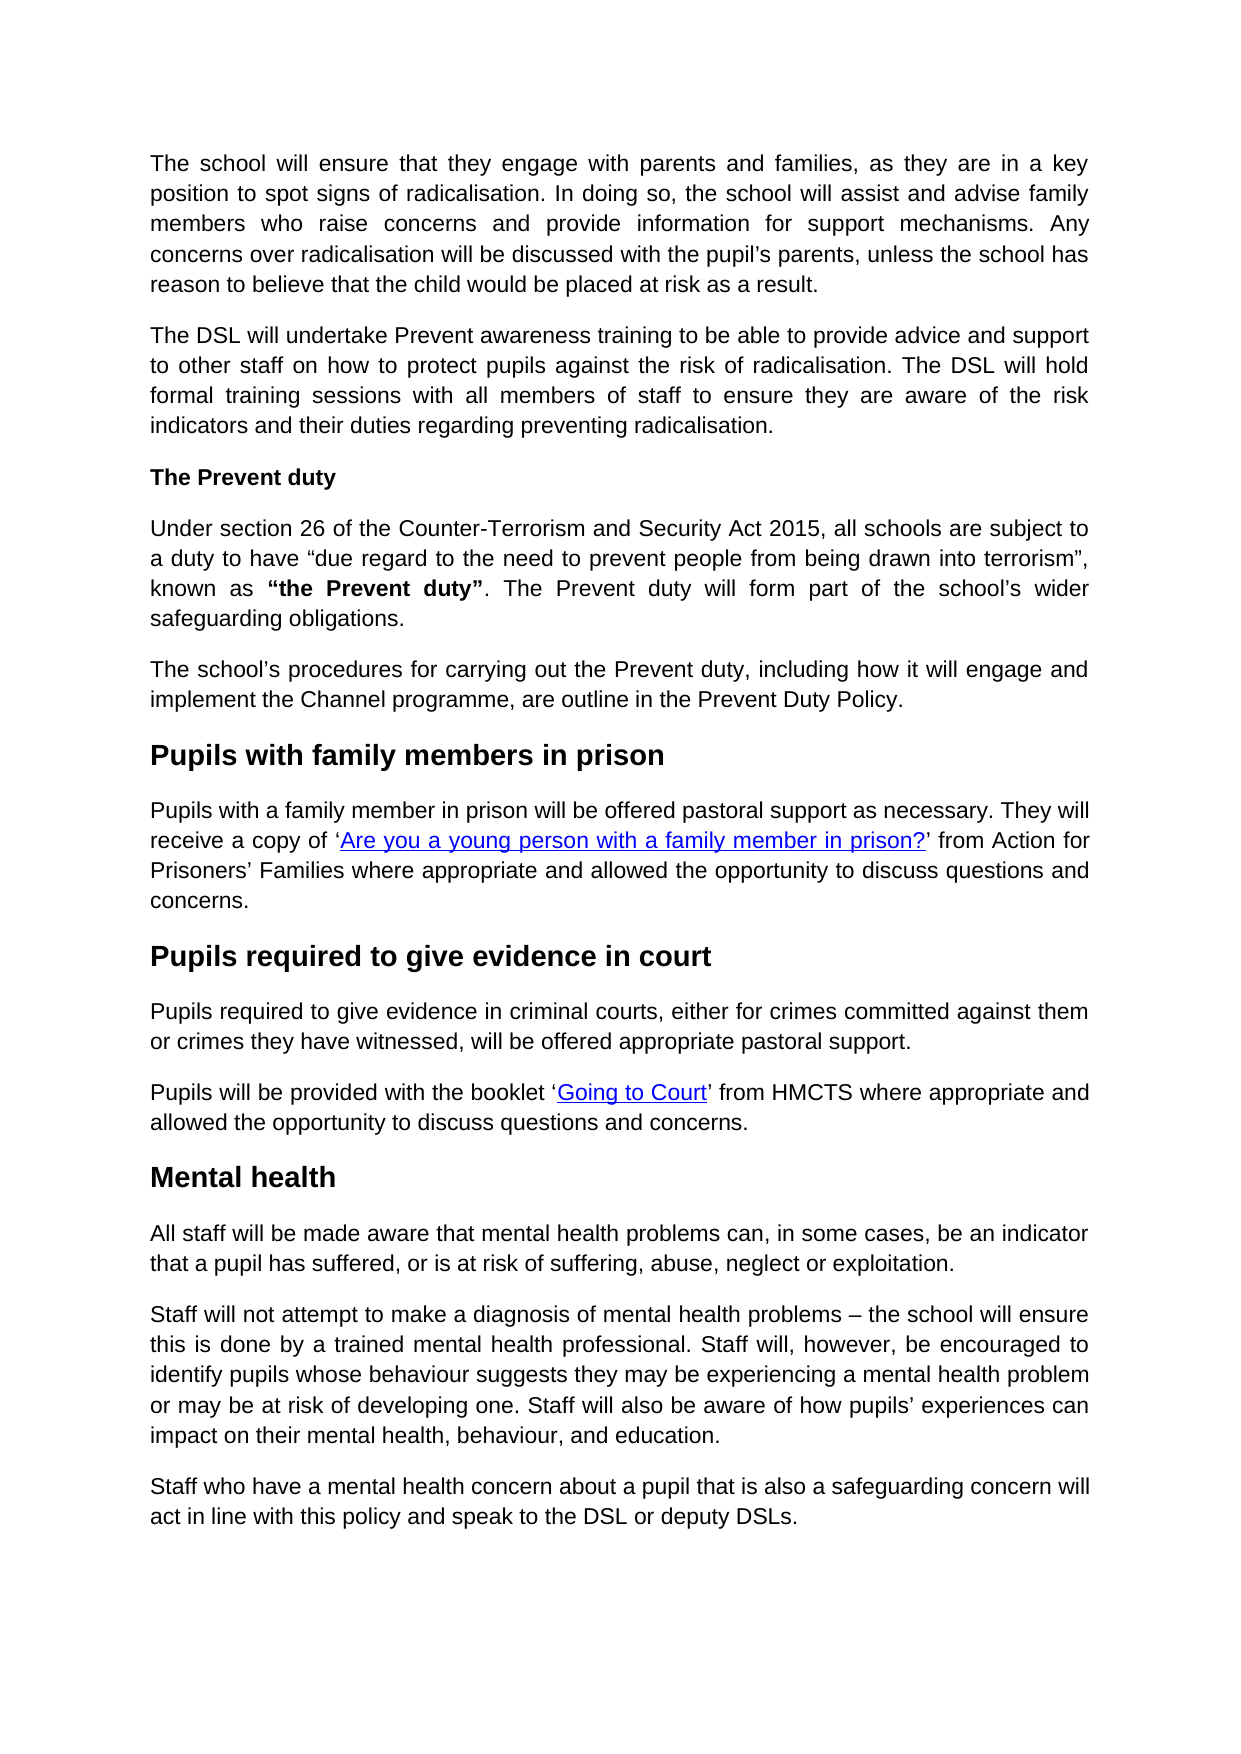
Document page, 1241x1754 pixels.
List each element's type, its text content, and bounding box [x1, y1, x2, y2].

text Staff who have a mental health concern about a pupil that is also a safeguarding concern will act in line with this policy and speak to the DSL or deputy DSLs. [150, 1473, 1090, 1529]
text The school will ensure that they engage with parents and families, as they are in a key position to spot signs of radicalisation. In doing so, the school will assist and advise family members who raise concerns and provide information for support mechanisms. Any concerns over radicalisation will be discussed with the pupil’s parents, unless the school has reason to believe that the child would be placed at risk as a result. [150, 150, 1090, 297]
text All staff will be made aware that mental health problems can, in some cases, be an indicator that a pupil has suffered, or is at risk of suffering, abuse, neglect or exploitation. [150, 1220, 1090, 1276]
text Under section 26 of the Counter-Terrorism and Security Act 2015, all schools are subject to a duty to have “due regard to the need to prevent people from being drawn into terrorism”, known as “the Prevent duty”. The Prevent duty will form part of the school’s wider safeguarding obligations. [150, 514, 1090, 632]
text Pupils required to give evidence in criminal courts, either for crimes committed against them or crimes they have witnessed, will be offered appropriate pastoral support. [150, 998, 1090, 1054]
text Mental health [150, 1160, 1090, 1194]
text Pupils required to give evidence in court [150, 938, 1090, 972]
text The DSL will undertake Prevent awareness training to be able to provide advice and support to other staff on how to protect pupils against the risk of radicalisation. The DSL will hold formal training sessions with all members of staff to ensure they are aware of the risk indicators and their duties regarding preventing radicalisation. [150, 322, 1090, 439]
text Staff will not attempt to make a diagnosis of mental health problems – the school will ensure this is done by a trained mental health professional. Staff will, however, be encouraged to identify pupils whose behaviour suggests they may be experiencing a mental health problem or may be at risk of developing one. Staff will also be aware of how pupils’ experiences can impact on their mental health, behaviour, and education. [150, 1301, 1090, 1448]
text Pupils with a family member in prison will be offered pastoral support as necessary. They will receive a copy of ‘Are you a young person with a family member in prison?’ from Action for Prisoners’ Families where appropriate and allowed the opportunity to discuss questions and concerns. [150, 797, 1090, 914]
text The Prevent duty [150, 463, 1090, 490]
text The school’s procedures for carrying out the Prevent duty, including how it will engage and implement the Channel programme, are outline in the Prevent Duty Policy. [150, 656, 1090, 713]
text Pupils with family members in prison [150, 737, 1090, 771]
text Pupils will be provided with the booklet ‘Going to Court’ from HMCTS where appropriate and allowed the opportunity to discuss questions and concerns. [150, 1079, 1090, 1136]
